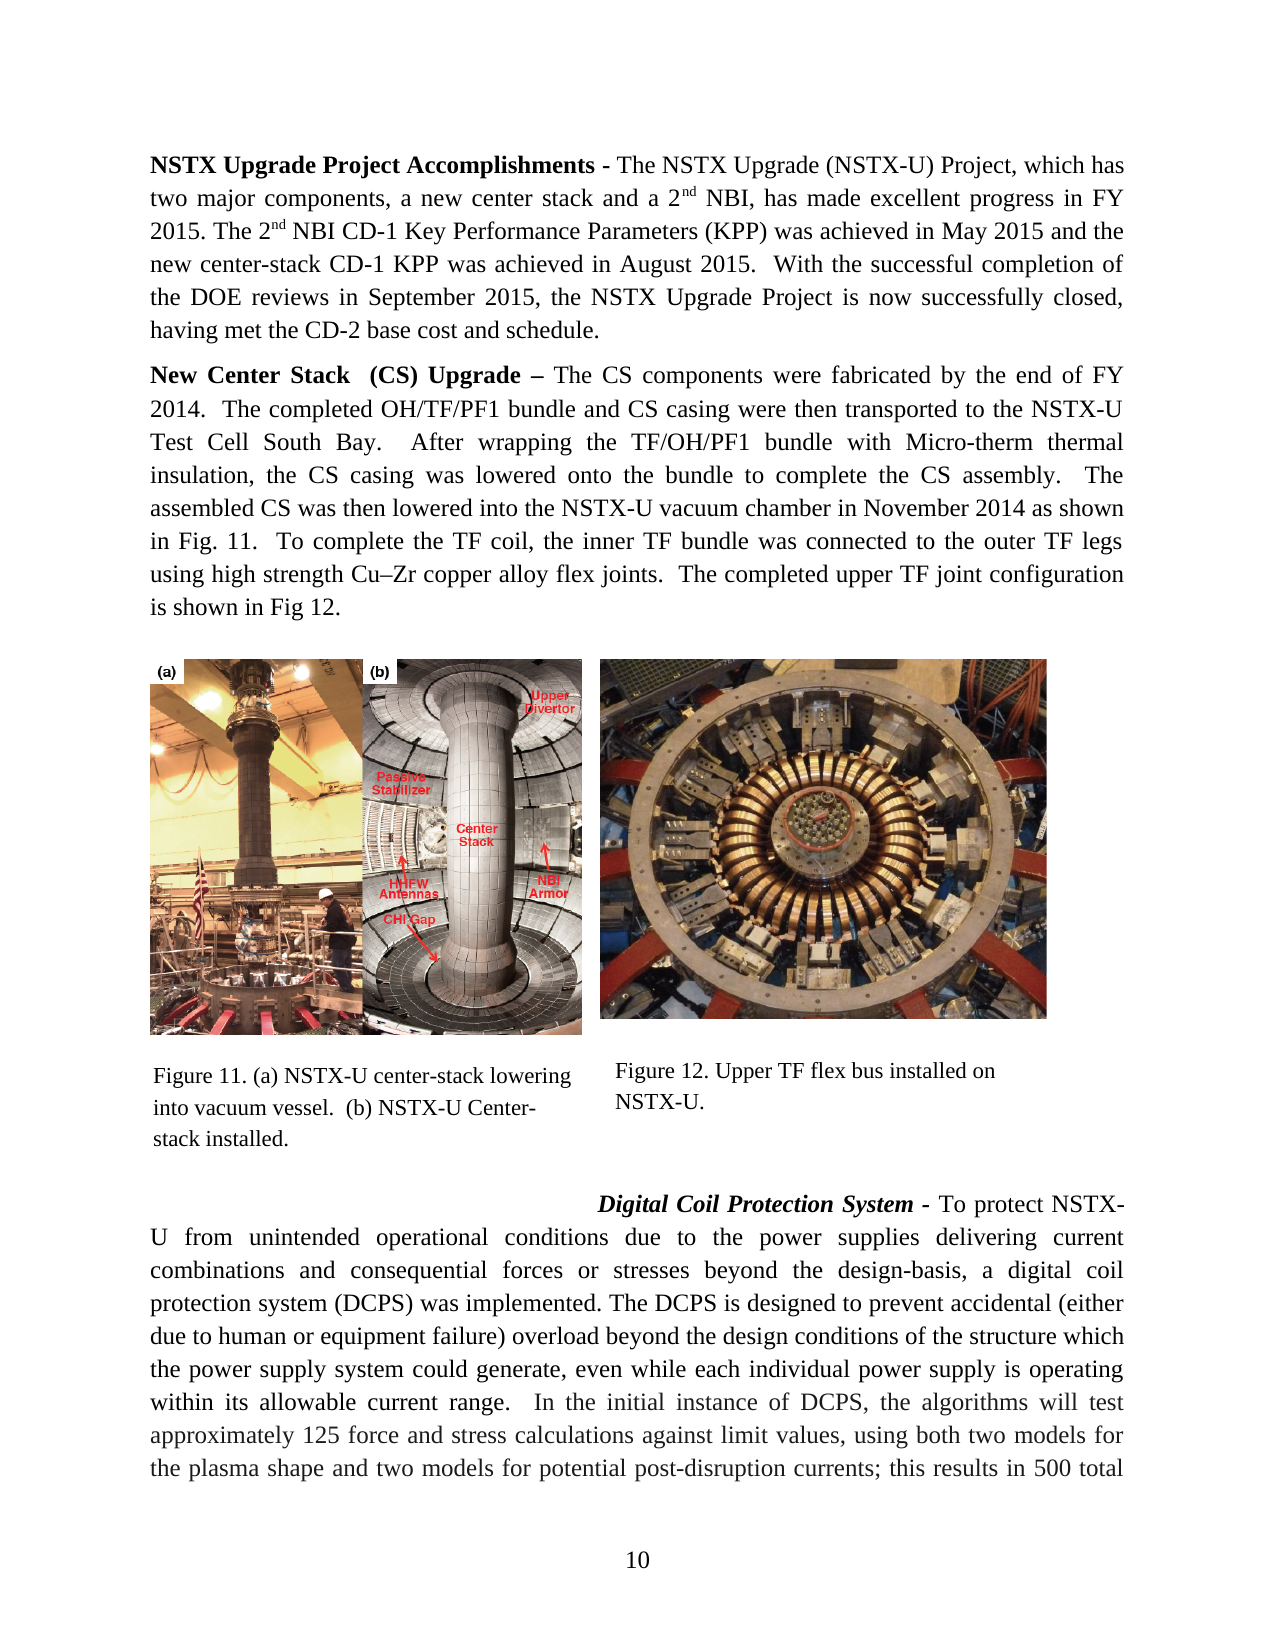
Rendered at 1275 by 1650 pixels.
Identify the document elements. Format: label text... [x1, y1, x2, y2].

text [150, 1189, 1125, 1482]
picture [150, 659, 582, 1035]
text NSTX Upgrade Project Accomplishments - The NSTX Upgrade (NSTX-U) Project, which has two major components, a new center stack and a 2nd NBI, has made excellent progress in FY 2015. The 2nd NBI CD-1 Key Performance Parameters (KPP) was achieved in May 2015 and the new center-stack CD-1 KPP was achieved in August 2015. With the successful completion of the DOE reviews in September 2015, the NSTX Upgrade Project is now successfully closed, having met the CD-2 base cost and schedule. [150, 150, 1125, 344]
text New Center Stack (CS) Upgrade – The CS components were fabricated by the end of FY 2014. The completed OH/TF/PF1 bundle and CS casing were then transported to the NSTX-U Test Cell South Bay. After wrapping the TF/OH/PF1 bundle with Micro-therm thermal insulation, the CS casing was lowered onto the bundle to complete the CS assembly. The assembled CS was then lowered into the NSTX-U vacuum chamber in November 2014 as shown in Fig. 11. To complete the TF coil, the inner TF bundle was connected to the outer TF legs using high strength Cu–Zr copper alloy flex joints. The completed upper TF joint configuration is shown in Fig 12. [150, 361, 1125, 621]
picture [600, 659, 1047, 1019]
